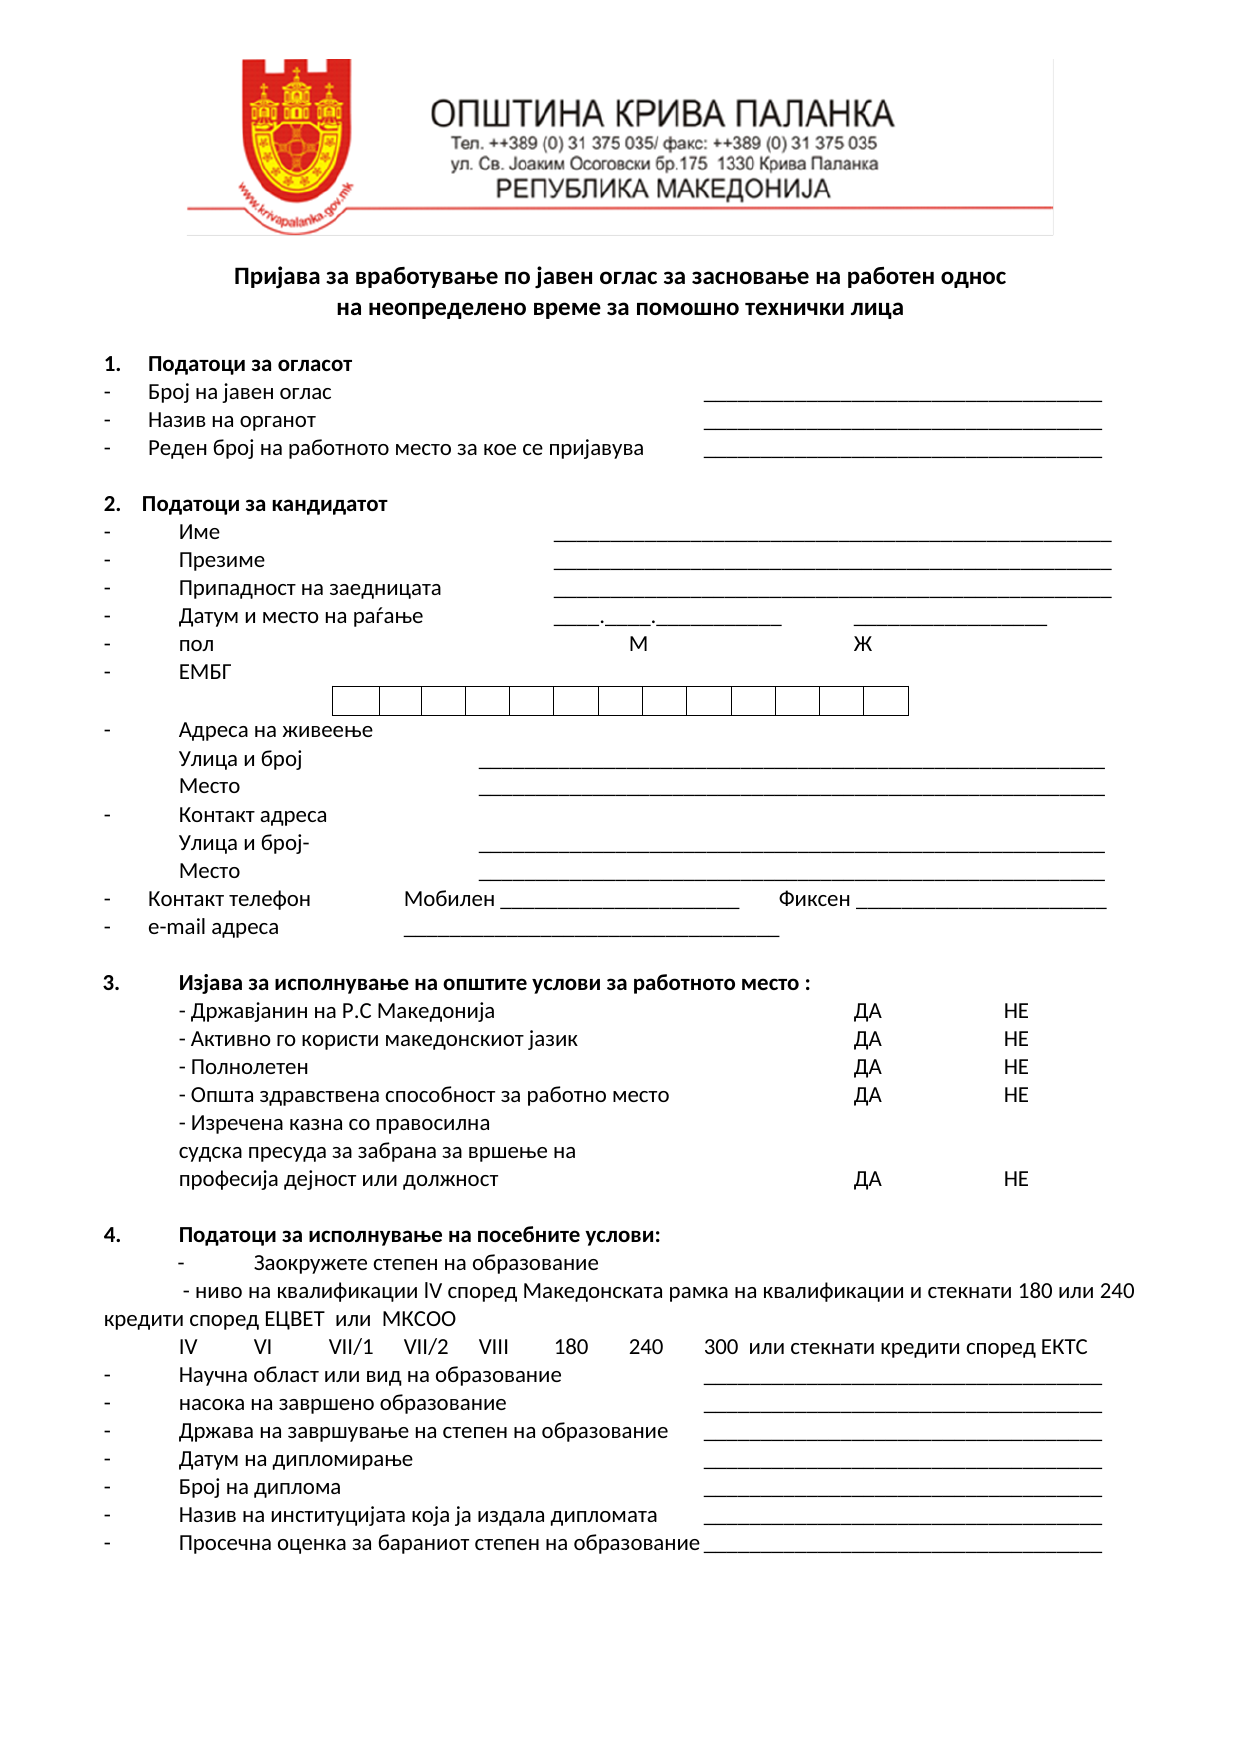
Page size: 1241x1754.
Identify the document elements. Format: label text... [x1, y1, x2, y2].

text - e-mail адреса _________________________________ [103, 912, 1137, 940]
text - Активно го користи македонскиот јазик ДА НЕ [178, 1024, 1137, 1052]
table_header [864, 687, 908, 714]
text - Име _________________________________________________ [103, 517, 1137, 545]
text - ЕМБГ [103, 657, 1137, 686]
text - насока на завршено образование ___________________________________ [103, 1388, 1137, 1416]
text Место _______________________________________________________ [103, 772, 1137, 800]
text - Државјанин на Р.С Македонија ДА НЕ [178, 996, 1137, 1024]
text - Заокружете степен на образование [103, 1248, 1137, 1276]
table_header [380, 687, 421, 714]
picture [186, 59, 1054, 236]
list Број на јавен оглас ___________________________________ [103, 377, 1137, 405]
text Улица и број- _______________________________________________________ [103, 828, 1137, 856]
text - Датум на дипломирање ___________________________________ [103, 1444, 1137, 1472]
text на неопределено време за помошно технички лица [103, 291, 1137, 321]
text - Адреса на живеење [103, 716, 1137, 744]
text - Држава на завршување на степен на образование ___________________________________ [103, 1416, 1137, 1444]
text - Датум и место на раѓање ____.____.___________ _________________ [103, 601, 1137, 629]
table_header [422, 687, 465, 714]
text судска пресуда за забрана за вршење на [178, 1136, 1137, 1164]
list Назив на органот ___________________________________ [103, 405, 1137, 433]
text - пол М Ж [103, 629, 1137, 657]
table_header [466, 687, 509, 714]
list Изјава за исполнување на општите услови за работното место : [102, 968, 1137, 996]
table_header [732, 687, 775, 714]
table_header [820, 687, 863, 714]
text - Назив на институцијата која ја издала дипломата ___________________________________ [103, 1500, 1137, 1528]
text - Полнолетен ДА НЕ [178, 1052, 1137, 1080]
text IV VI VII/1 VII/2 VIII 180 240 300 или стекнати кредити според ЕКТС [103, 1332, 1137, 1360]
table_header [333, 687, 379, 714]
text - Контакт телефон Мобилен _____________________ Фиксен ______________________ [103, 884, 1137, 912]
text - Изречена казна со правосилна [178, 1108, 1137, 1136]
list Реден број на работното место за кое се пријавува ___________________________________ [103, 433, 1137, 461]
text - ниво на квалификации lV според Македонската рамка на квалификации и стекнати 180 или 240 кредити според ЕЦВЕТ или МКСОО [103, 1276, 1137, 1332]
text Место _______________________________________________________ [103, 856, 1137, 884]
text - Презиме _________________________________________________ [103, 545, 1137, 573]
list Податоци за огласот [103, 349, 1137, 377]
table_header [510, 687, 553, 714]
text Пријава за вработување по јавен оглас за засновање на работен однос [103, 260, 1137, 291]
text - Контакт адреса [103, 800, 1137, 828]
table_header [687, 687, 731, 714]
text 4. Податоци за исполнување на посебните услови: [103, 1220, 1137, 1248]
text професија дејност или должност ДА НЕ [178, 1164, 1137, 1192]
table_header [776, 687, 819, 714]
table_header [599, 687, 642, 714]
table_header [554, 687, 598, 714]
text - Научна област или вид на образование ___________________________________ [103, 1360, 1137, 1388]
text Улица и број _______________________________________________________ [103, 744, 1137, 772]
text - Припадност на заедницата _________________________________________________ [103, 573, 1137, 601]
text 2. Податоци за кандидатот [103, 489, 1137, 517]
text - Просечна оценка за бараниот степен на образование ___________________________________ [103, 1528, 1137, 1556]
table_header [643, 687, 686, 714]
text - Општа здравствена способност за работно место ДА НЕ [178, 1080, 1137, 1108]
text - Број на диплома ___________________________________ [103, 1472, 1137, 1500]
